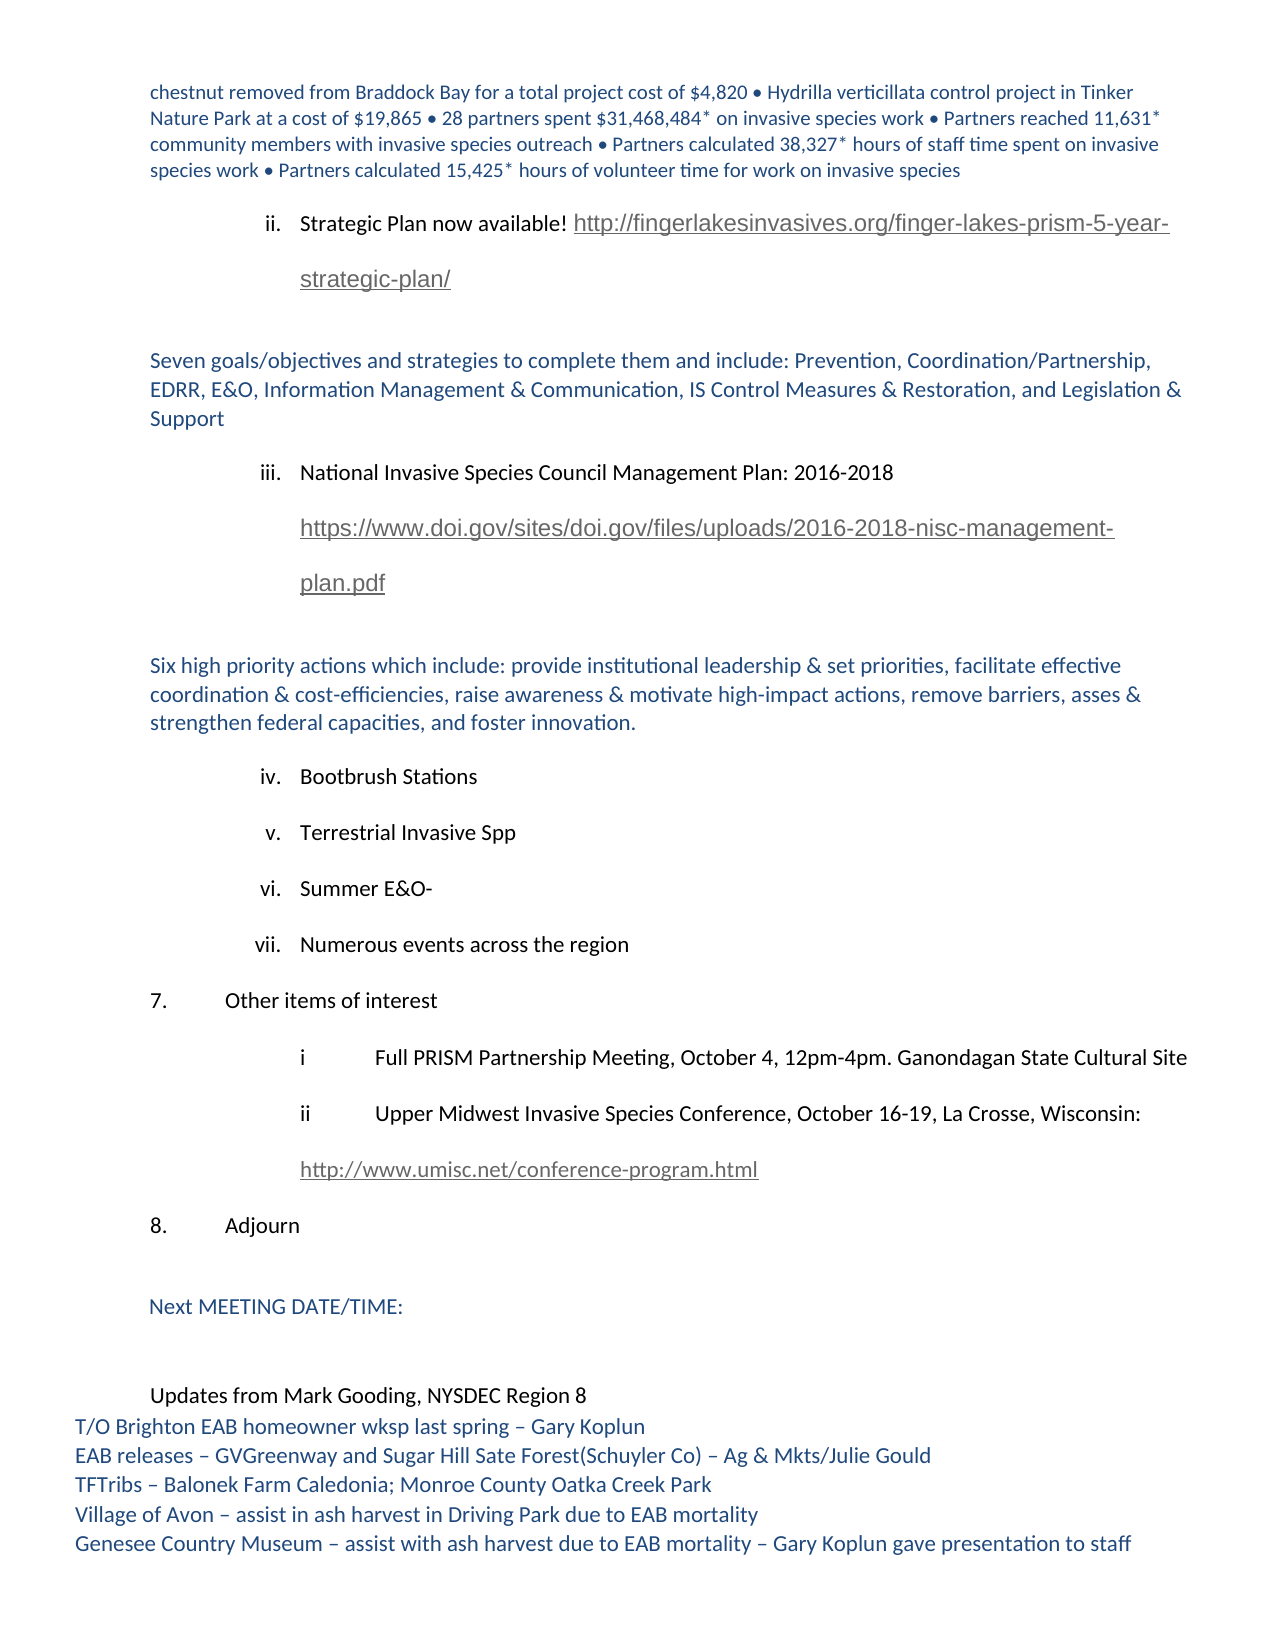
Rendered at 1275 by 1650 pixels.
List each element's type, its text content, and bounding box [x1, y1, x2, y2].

list Upper Midwest Invasive Species Conference, October 16-19, La Crosse, Wisconsin: http://www.umisc.net/conference-program.html [300, 1099, 1194, 1183]
text T/O Brighton EAB homeowner wksp last spring – Gary Koplun [75, 1412, 1194, 1440]
list National Invasive Species Council Management Plan: 2016-2018 https://www.doi.gov/sites/doi.gov/files/uploads/2016-2018-nisc-management-plan.pdf [281, 458, 1194, 598]
text Village of Avon – assist in ash harvest in Driving Park due to EAB mortality [75, 1500, 1194, 1528]
list Full PRISM Partnership Meeting, October 4, 12pm-4pm. Ganondagan State Cultural Site [300, 1043, 1194, 1071]
text Seven goals/objectives and strategies to complete them and include: Prevention, Coordination/Partnership, EDRR, E&O, Information Management & Communication, IS Control Measures & Restoration, and Legislation & Support [150, 346, 1194, 432]
list Summer E&O- [281, 874, 1194, 902]
text Updates from Mark Gooding, NYSDEC Region 8 [150, 1382, 1194, 1409]
list Numerous events across the region [281, 931, 1194, 958]
text Next MEETING DATE/TIME: [149, 1292, 1194, 1320]
list Strategic Plan now available! http://fingerlakesinvasives.org/finger-lakes-prism-5-year-strategic-plan/ [281, 209, 1194, 293]
list Bootbrush Stations [281, 762, 1194, 790]
text EAB releases – GVGreenway and Sugar Hill Sate Forest(Schuyler Co) – Ag & Mkts/Julie Gould [75, 1441, 1194, 1469]
text TFTribs – Balonek Farm Caledonia; Monroe County Oatka Creek Park [75, 1471, 1194, 1498]
text Six high priority actions which include: provide institutional leadership & set priorities, facilitate effective coordination & cost-efficiencies, raise awareness & motivate high-impact actions, remove barriers, asses & strengthen federal capacities, and foster innovation. [150, 651, 1194, 737]
list Adjourn [150, 1211, 1194, 1239]
text Genesee Country Museum – assist with ash harvest due to EAB mortality – Gary Koplun gave presentation to staff [75, 1529, 1194, 1557]
list Other items of interest [150, 987, 1194, 1014]
list Terrestrial Invasive Spp [281, 818, 1194, 846]
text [150, 79, 1194, 183]
